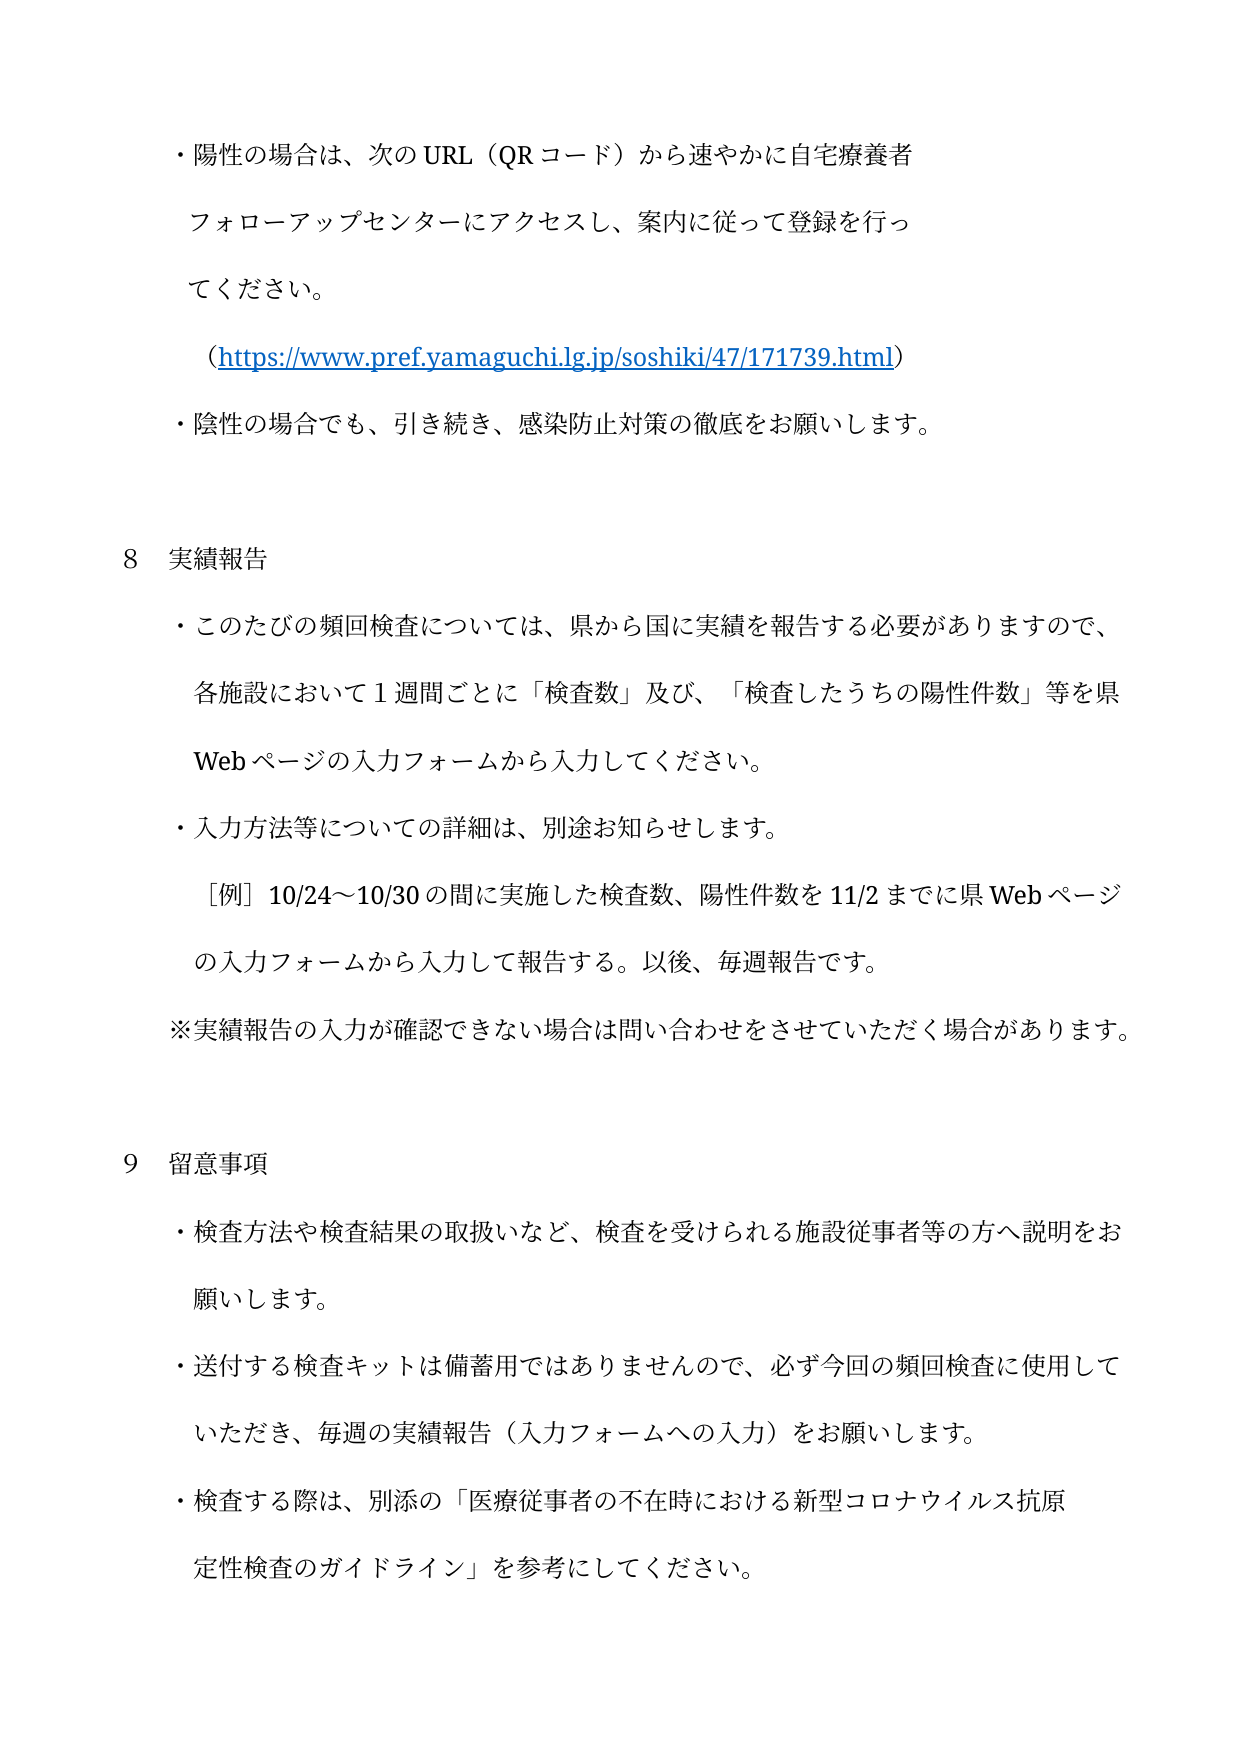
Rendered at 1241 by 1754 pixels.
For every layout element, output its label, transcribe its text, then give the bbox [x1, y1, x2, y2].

text ・送付する検査キットは備蓄用ではありませんので、必ず今回の頻回検査に使用していただき、毎週の実績報告（入力フォームへの入力）をお願いします。 [118, 1331, 1122, 1466]
text ・検査方法や検査結果の取扱いなど、検査を受けられる施設従事者等の方へ説明をお願いします。 [118, 1197, 1122, 1331]
text ※実績報告の入力が確認できない場合は問い合わせをさせていただく場合があります。 [118, 995, 1122, 1062]
text 定性検査のガイドライン」を参考にしてください。 [118, 1533, 1122, 1600]
text ［例］10/24～10/30の間に実施した検査数、陽性件数を11/2までに県Webページの入力フォームから入力して報告する。以後、毎週報告です。 [118, 860, 1122, 995]
text てください。 [162, 254, 1122, 322]
text ８ 実績報告 [118, 524, 1122, 591]
text ・検査する際は、別添の「医療従事者の不在時における新型コロナウイルス抗原 [118, 1466, 1122, 1533]
text フォローアップセンターにアクセスし、案内に従って登録を行っ [162, 187, 1122, 254]
text （https://www.pref.yamaguchi.lg.jp/soshiki/47/171739.html） [118, 322, 1122, 389]
text ・入力方法等についての詳細は、別途お知らせします。 [118, 793, 1122, 860]
text ・陽性の場合は、次のURL（QRコード）から速やかに自宅療養者 [118, 120, 1122, 187]
text ・このたびの頻回検査については、県から国に実績を報告する必要がありますので、各施設において１週間ごとに「検査数」及び、「検査したうちの陽性件数」等を県Webページの入力フォームから入力してください。 [118, 591, 1122, 793]
text ・陰性の場合でも、引き続き、感染防止対策の徹底をお願いします。 [118, 389, 1122, 456]
text ９ 留意事項 [118, 1129, 1122, 1197]
